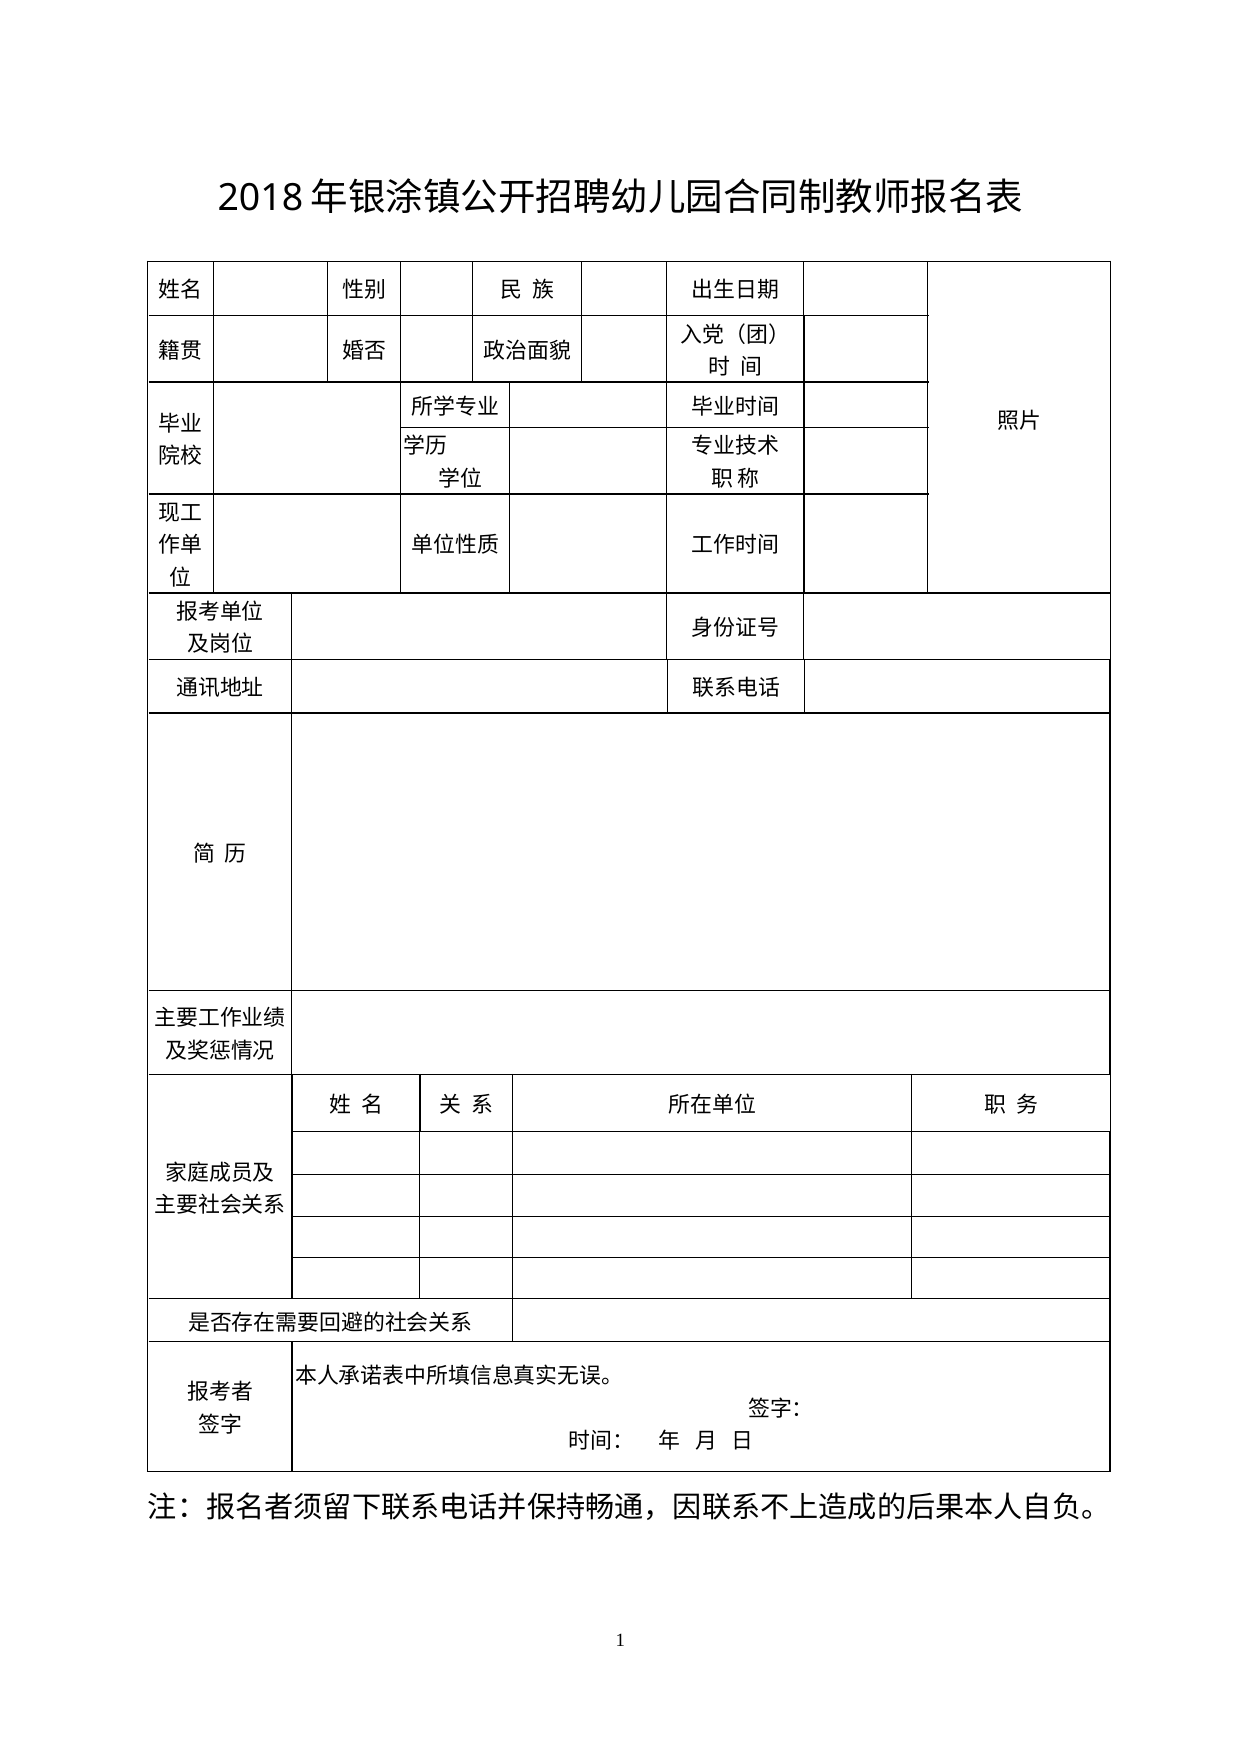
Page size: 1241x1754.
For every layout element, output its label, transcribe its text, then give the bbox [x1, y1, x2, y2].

table_cell 简 历 [148, 713, 291, 989]
table_cell 本人承诺表中所填信息真实无误。 签字： 时间： 年 月 日 [293, 1342, 1109, 1471]
table_header [582, 262, 666, 315]
table_cell 婚否 [328, 316, 400, 381]
table_cell [214, 316, 327, 381]
table_header 性别 [328, 262, 400, 315]
table_cell 政治面貌 [473, 316, 581, 381]
table_cell [420, 1175, 512, 1216]
table_cell 学历 学位 [401, 428, 509, 493]
table_cell 职 务 [912, 1075, 1110, 1131]
table_cell [292, 660, 667, 712]
table_cell 现工作单 位 [148, 494, 213, 592]
table_cell [912, 1175, 1109, 1216]
table_cell [214, 383, 400, 493]
table_cell [292, 991, 1109, 1074]
table_cell 毕业 院校 [148, 382, 213, 493]
table_cell [420, 1217, 512, 1257]
table_header 民 族 [473, 262, 581, 315]
table_cell 籍贯 [148, 316, 213, 381]
table_cell 身份证号 [667, 594, 803, 658]
table_cell [805, 383, 927, 426]
table_cell [513, 1132, 911, 1174]
table_cell 工作时间 [667, 495, 803, 592]
table_header 姓名 [148, 262, 213, 315]
table_header 照片 [928, 262, 1110, 592]
table_cell [401, 316, 472, 381]
table_cell 毕业时间 [667, 383, 803, 426]
table_cell [420, 1132, 512, 1174]
table_cell 家庭成员及 主要社会关系 [148, 1075, 291, 1298]
table_cell [804, 594, 1110, 658]
table_cell 关 系 [421, 1075, 512, 1131]
text 2018年银涂镇公开招聘幼儿园合同制教师报名表 [148, 162, 1092, 227]
table_cell [420, 1258, 512, 1298]
table_cell 所在单位 [513, 1075, 911, 1131]
table_cell [805, 660, 1109, 712]
text 注：报名者须留下联系电话并保持畅通，因联系不上造成的后果本人自负。 [148, 1472, 1092, 1537]
table_header [401, 262, 472, 315]
table_cell [805, 495, 927, 592]
table_cell 入党（团） 时 间 [667, 316, 803, 381]
table_cell [292, 594, 666, 658]
table_cell [293, 1175, 419, 1216]
table_cell [510, 383, 666, 426]
table_cell [582, 316, 666, 381]
table_cell [293, 1258, 419, 1298]
table_cell [912, 1258, 1109, 1298]
table_header 出生日期 [667, 262, 803, 315]
table_cell [292, 714, 1109, 989]
table_cell [510, 495, 666, 592]
table_cell [513, 1175, 911, 1216]
table_header [214, 262, 327, 315]
table_cell 所学专业 [401, 383, 509, 426]
table_cell 通讯地址 [148, 660, 291, 712]
table_cell 是否存在需要回避的社会关系 [148, 1299, 512, 1341]
table_cell [805, 316, 927, 381]
table_cell [912, 1132, 1109, 1174]
table_cell [513, 1258, 911, 1298]
table_cell [513, 1217, 911, 1257]
table_cell [912, 1217, 1109, 1257]
table_cell 主要工作业绩及奖惩情况 [148, 991, 291, 1074]
table_cell 单位性质 [401, 495, 509, 592]
table_cell [293, 1217, 419, 1257]
table_cell [214, 495, 400, 592]
table_cell [293, 1132, 419, 1174]
table_cell [513, 1299, 1109, 1341]
table_cell 姓 名 [293, 1075, 419, 1131]
table_cell 专业技术 职 称 [667, 428, 803, 493]
table_cell [510, 428, 666, 493]
table_cell 报考者 签字 [148, 1342, 291, 1471]
table_cell [805, 428, 927, 493]
table_cell 报考单位 及岗位 [148, 593, 291, 658]
table_header [804, 262, 927, 315]
table_cell 联系电话 [668, 660, 804, 712]
